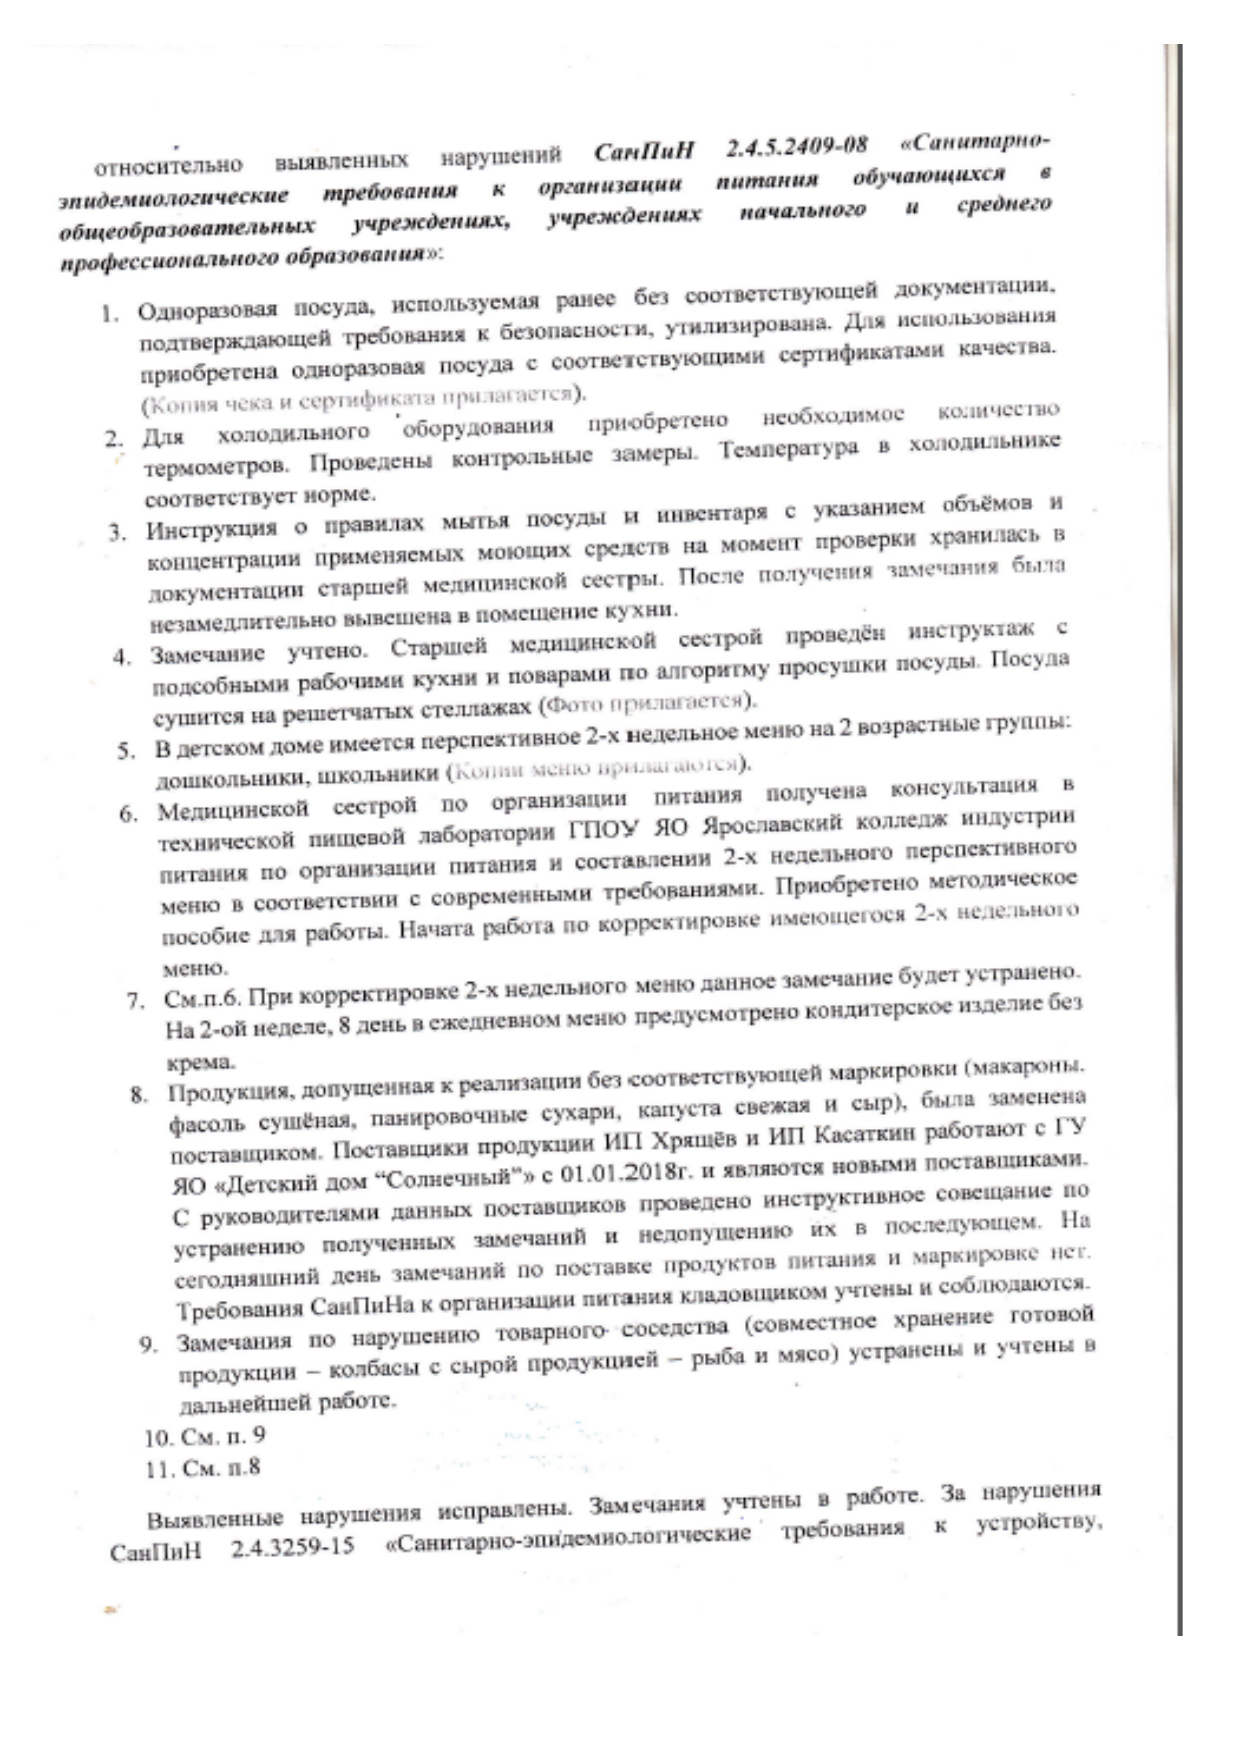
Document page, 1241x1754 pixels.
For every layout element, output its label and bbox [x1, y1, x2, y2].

picture [29, 44, 1183, 1636]
